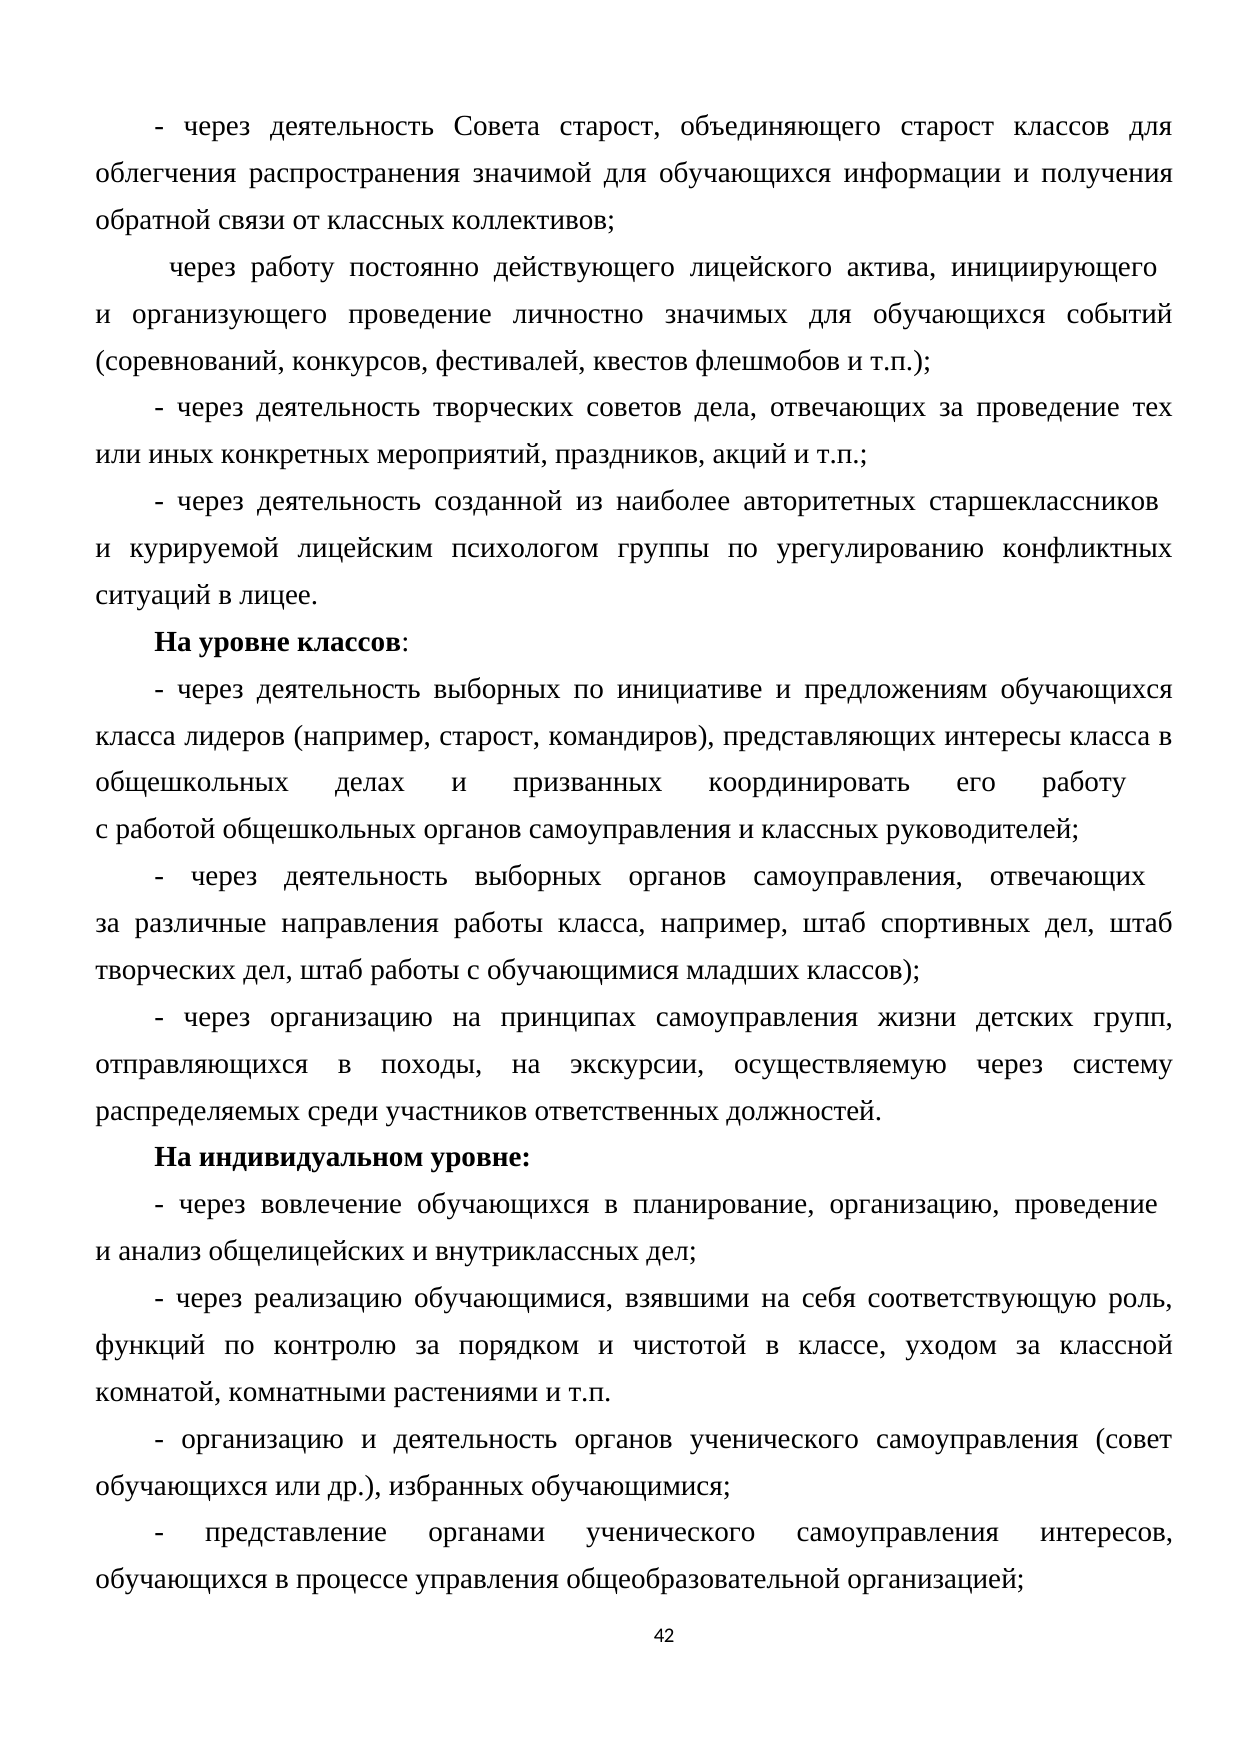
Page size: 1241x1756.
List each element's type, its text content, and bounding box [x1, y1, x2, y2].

text - через вовлечение обучающихся в планирование, организацию, проведение и анализ общелицейских и внутриклассных дел; [95, 1186, 1174, 1267]
text - через деятельность творческих советов дела, отвечающих за проведение тех или иных конкретных мероприятий, праздников, акций и т.п.; [95, 389, 1174, 470]
text На уровне классов: [95, 624, 1174, 657]
text - через деятельность созданной из наиболее авторитетных старшеклассников и курируемой лицейским психологом группы по урегулированию конфликтных ситуаций в лицее. [95, 483, 1174, 611]
text - через деятельность выборных органов самоуправления, отвечающих за различные направления работы класса, например, штаб спортивных дел, штаб творческих дел, штаб работы с обучающимися младших классов); [95, 858, 1174, 986]
text через работу постоянно действующего лицейского актива, инициирующего и организующего проведение личностно значимых для обучающихся событий (соревнований, конкурсов, фестивалей, квестов флешмобов и т.п.); [95, 249, 1174, 376]
text - через организацию на принципах самоуправления жизни детских групп, отправляющихся в походы, на экскурсии, осуществляемую через систему распределяемых среди участников ответственных должностей. [95, 999, 1174, 1126]
text - организацию и деятельность органов ученического самоуправления (совет обучающихся или др.), избранных обучающимися; [95, 1421, 1174, 1501]
text - через деятельность выборных по инициативе и предложениям обучающихся класса лидеров (например, старост, командиров), представляющих интересы класса в общешкольных делах и призванных координировать его работу с работой общешкольных органов самоуправления и классных руководителей; [95, 671, 1174, 845]
text - через деятельность Совета старост, объединяющего старост классов для облегчения распространения значимой для обучающихся информации и получения обратной связи от классных коллективов; [95, 108, 1174, 236]
text - через реализацию обучающимися, взявшими на себя соответствующую роль, функций по контролю за порядком и чистотой в классе, уходом за классной комнатой, комнатными растениями и т.п. [95, 1280, 1174, 1407]
text - представление органами ученического самоуправления интересов, обучающихся в процессе управления общеобразовательной организацией; [95, 1514, 1174, 1595]
text На индивидуальном уровне: [95, 1139, 1174, 1173]
